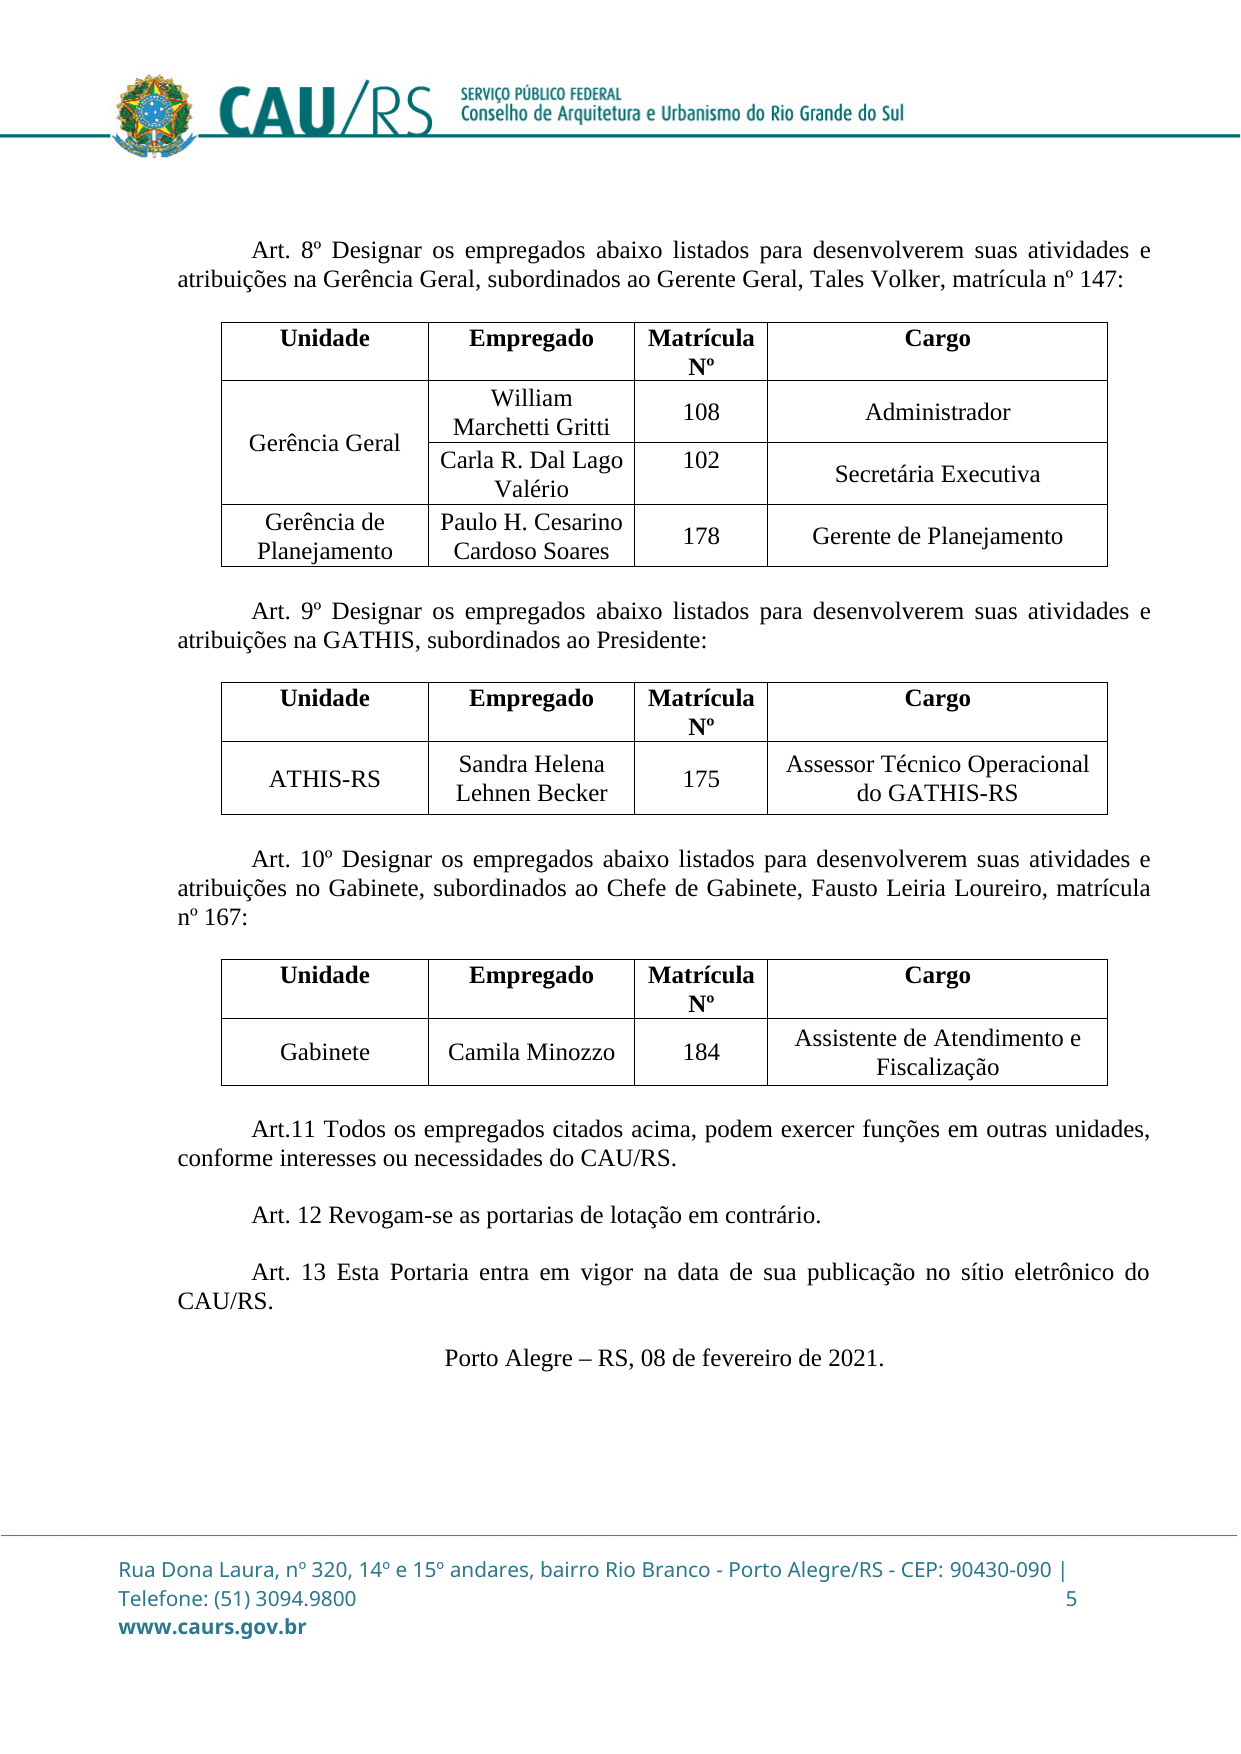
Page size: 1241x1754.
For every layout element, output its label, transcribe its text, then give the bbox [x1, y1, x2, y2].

table_cell Assistente de Atendimento e Fiscalização [768, 1019, 1107, 1084]
table_header Empregado [429, 960, 634, 1018]
table_cell 175 [635, 742, 767, 814]
table_cell Carla R. Dal Lago Valério [429, 443, 634, 504]
table_header Empregado [429, 683, 634, 741]
table_cell 102 [635, 443, 767, 504]
table_cell Paulo H. Cesarino Cardoso Soares [429, 505, 634, 566]
table_cell ATHIS-RS [222, 742, 428, 814]
text Art. 8º Designar os empregados abaixo listados para desenvolverem suas atividades e atribuições na Gerência Geral, subordinados ao Gerente Geral, Tales Volker, matrícula nº 147: [177, 236, 1152, 293]
table_cell Gabinete [222, 1019, 428, 1084]
text Art. 12 Revogam-se as portarias de lotação em contrário. [177, 1201, 1152, 1229]
table_header Matrícula Nº [635, 960, 767, 1018]
table_cell Gerência Geral [222, 381, 428, 504]
table_cell 108 [635, 381, 767, 442]
picture [0, 8, 1241, 169]
text Art. 9º Designar os empregados abaixo listados para desenvolverem suas atividades e atribuições na GATHIS, subordinados ao Presidente: [177, 596, 1152, 653]
table_cell Gerência de Planejamento [222, 505, 428, 566]
table_header Cargo [768, 323, 1107, 380]
table_cell Assessor Técnico Operacional do GATHIS-RS [768, 742, 1107, 814]
table_header Unidade [222, 683, 428, 741]
text Art. 10º Designar os empregados abaixo listados para desenvolverem suas atividades e atribuições no Gabinete, subordinados ao Chefe de Gabinete, Fausto Leiria Loureiro, matrícula nº 167: [177, 844, 1152, 930]
table_cell Administrador [768, 381, 1107, 442]
table_cell 178 [635, 505, 767, 566]
table_header Empregado [429, 323, 634, 380]
text Art.11 Todos os empregados citados acima, podem exercer funções em outras unidades, conforme interesses ou necessidades do CAU/RS. [177, 1114, 1152, 1172]
table_header Matrícula Nº [635, 683, 767, 741]
table_header Unidade [222, 960, 428, 1018]
table_cell William Marchetti Gritti [429, 381, 634, 442]
text Art. 13 Esta Portaria entra em vigor na data de sua publicação no sítio eletrônico do CAU/RS. [177, 1257, 1152, 1315]
table_header Matrícula Nº [635, 323, 767, 380]
table_cell Gerente de Planejamento [768, 505, 1107, 566]
table_header Cargo [768, 683, 1107, 741]
table_cell Secretária Executiva [768, 443, 1107, 504]
table_header Unidade [222, 323, 428, 380]
table_cell Camila Minozzo [429, 1019, 634, 1084]
table_header Cargo [768, 960, 1107, 1018]
table_cell 184 [635, 1019, 767, 1084]
text Porto Alegre – RS, 08 de fevereiro de 2021. [177, 1343, 1152, 1372]
table_cell Sandra Helena Lehnen Becker [429, 742, 634, 814]
